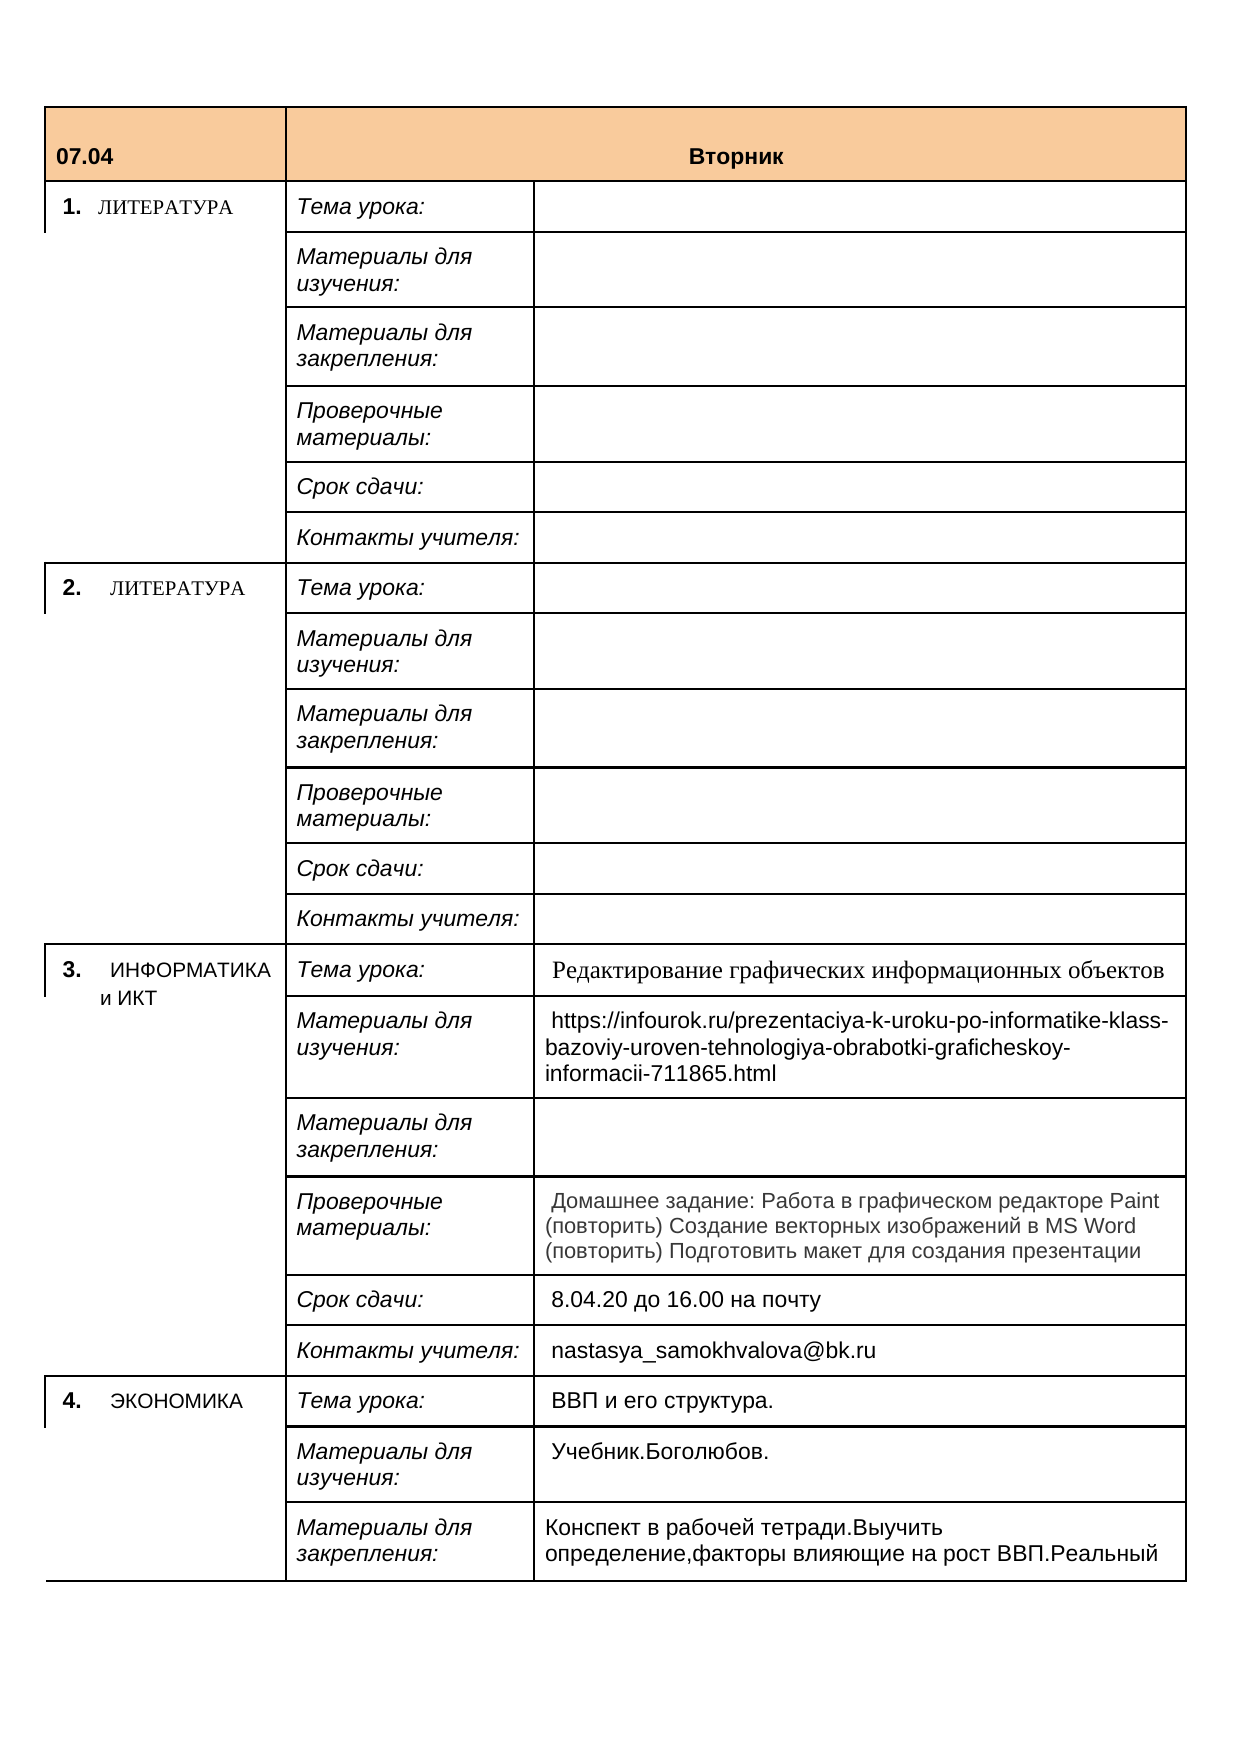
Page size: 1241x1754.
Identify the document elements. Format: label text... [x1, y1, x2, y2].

table_cell Редактирование графических информационных объектов [535, 945, 1185, 995]
table_cell Срок сдачи: [287, 844, 533, 892]
table_cell [535, 769, 1185, 842]
table_cell Домашнее задание: Работа в графическом редакторе Paint (повторить) Создание векторных изображений в MS Word (повторить) Подготовить макет для создания презентации [535, 1178, 1185, 1274]
table_cell Срок сдачи: [287, 1276, 533, 1324]
table_cell Материалы для закрепления: [287, 308, 533, 385]
table_cell 2. ЛИТЕРАТУРА [45, 564, 285, 943]
table_cell Материалы для закрепления: [287, 1099, 533, 1175]
table_cell ВВП и его структура. [535, 1377, 1185, 1425]
table_cell Материалы для изучения: [287, 614, 533, 688]
table_cell Материалы для закрепления: [287, 690, 533, 766]
table_cell Проверочные материалы: [287, 1178, 533, 1274]
table_cell [535, 182, 1185, 231]
table_cell [535, 614, 1185, 688]
table_cell [535, 463, 1185, 511]
table_cell Контакты учителя: [287, 513, 533, 562]
table_header 07.04 [46, 108, 285, 180]
table_cell 4. ЭКОНОМИКА [45, 1377, 285, 1580]
table_cell 3. ИНФОРМАТИКА и ИКТ [45, 945, 285, 1375]
table_cell [535, 387, 1185, 461]
table_cell Учебник.Боголюбов. [535, 1428, 1185, 1501]
table_cell nastasya_samokhvalova@bk.ru [535, 1326, 1185, 1375]
table_cell Контакты учителя: [287, 1326, 533, 1375]
table_cell [535, 308, 1185, 385]
table_cell Материалы для изучения: [287, 1428, 533, 1501]
table_cell [535, 564, 1185, 612]
table_cell [535, 844, 1185, 892]
table_cell [535, 895, 1185, 943]
table_cell Проверочные материалы: [287, 769, 533, 842]
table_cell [535, 1503, 1185, 1580]
table_cell https://infourok.ru/prezentaciya-k-uroku-po-informatike-klass-bazoviy-uroven-tehnologiya-obrabotki-graficheskoy-informacii-711865.html [535, 997, 1185, 1097]
table_cell [535, 1099, 1185, 1175]
table_cell Тема урока: [287, 182, 533, 231]
table_cell [535, 690, 1185, 766]
table_cell Материалы для изучения: [287, 233, 533, 306]
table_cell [287, 1503, 533, 1580]
table_cell Проверочные материалы: [287, 387, 533, 461]
table_cell [535, 513, 1185, 562]
table_header Вторник [287, 108, 1185, 180]
table_cell Тема урока: [287, 1377, 533, 1425]
table_cell 1. ЛИТЕРАТУРА [45, 182, 285, 562]
table_cell 8.04.20 до 16.00 на почту [535, 1276, 1185, 1324]
table_cell Тема урока: [287, 564, 533, 612]
table_cell Срок сдачи: [287, 463, 533, 511]
table_cell [535, 233, 1185, 306]
table_cell Материалы для изучения: [287, 997, 533, 1097]
table_cell Контакты учителя: [287, 895, 533, 943]
table_cell Тема урока: [287, 945, 533, 995]
